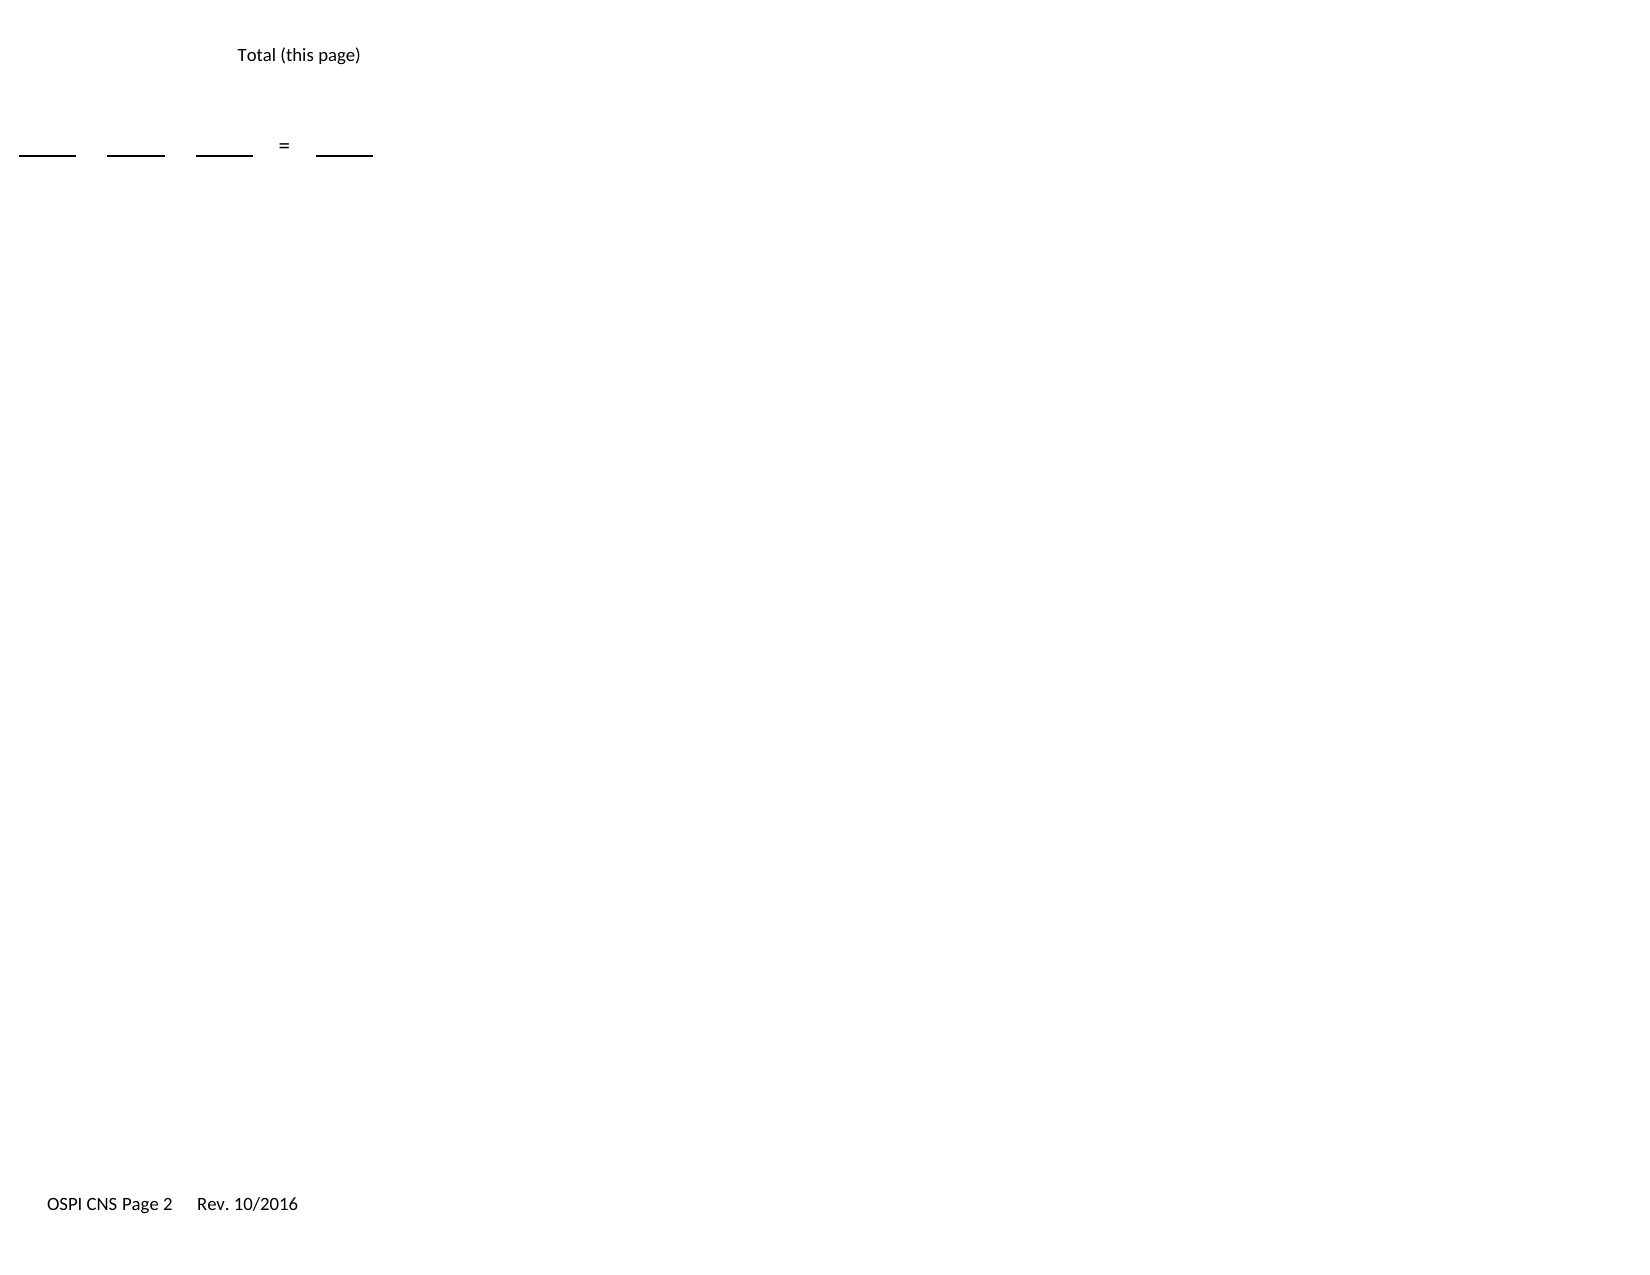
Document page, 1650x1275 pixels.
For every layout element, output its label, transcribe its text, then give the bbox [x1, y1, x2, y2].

text = [19, 135, 743, 158]
text Total (this page) [237, 43, 737, 66]
